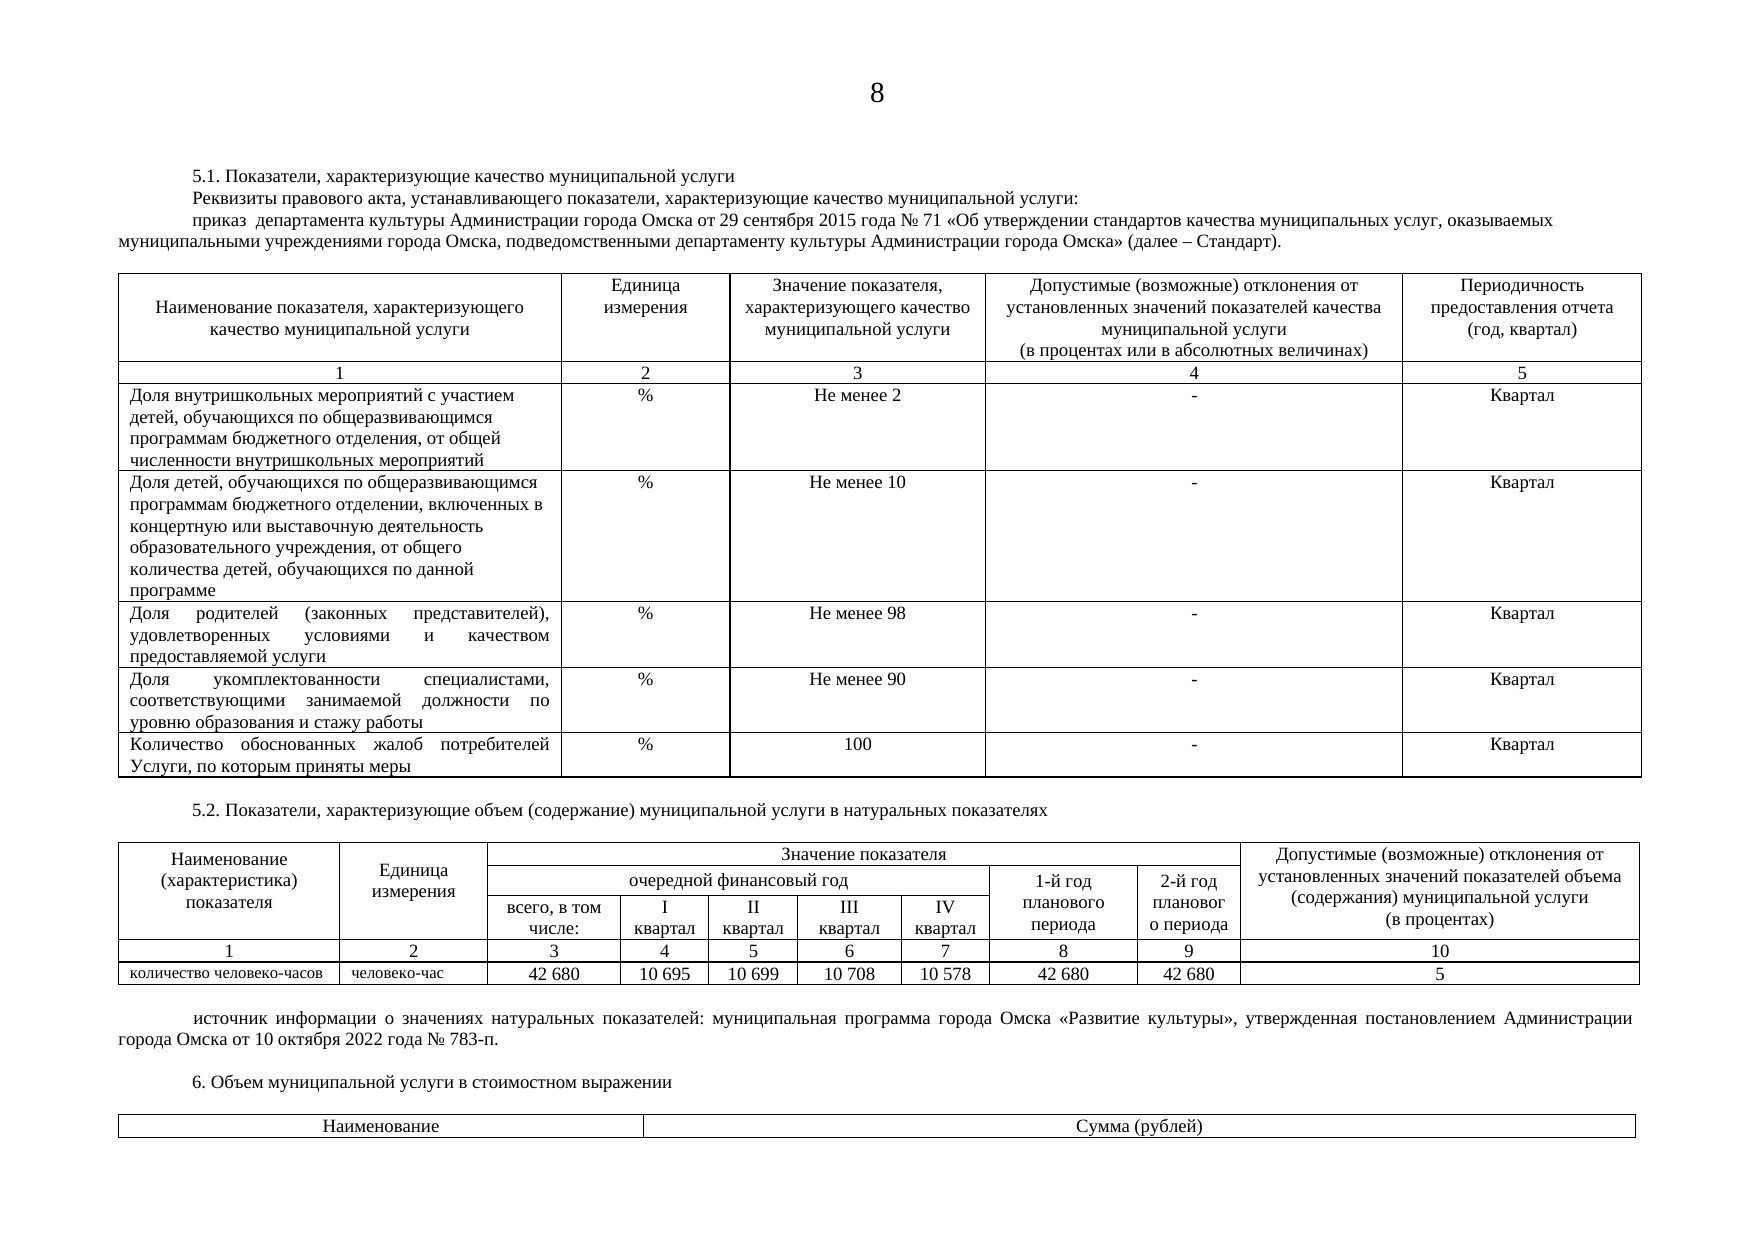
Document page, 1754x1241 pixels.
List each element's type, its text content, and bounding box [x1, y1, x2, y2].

table_header Сумма (рублей) [644, 1115, 1635, 1137]
table_cell % [562, 668, 729, 732]
text 5.1. Показатели, характеризующие качество муниципальной услуги [118, 165, 1636, 187]
table_cell - [986, 733, 1402, 776]
table_cell 1-й год планового периода [990, 866, 1137, 939]
text 5.2. Показатели, характеризующие объем (содержание) муниципальной услуги в натуральных показателях [118, 799, 1636, 821]
table_cell 1 [119, 940, 339, 961]
table_cell 5 [709, 940, 797, 961]
table_cell % [562, 384, 729, 470]
text 6. Объем муниципальной услуги в стоимостном выражении [118, 1071, 1636, 1093]
table_cell Доля детей, обучающихся по общеразвивающимся программам бюджетного отделении, включенных в концертную или выставочную деятельность образовательного учреждения, от общего количества детей, обучающихся по данной программе [119, 471, 561, 601]
text приказ департамента культуры Администрации города Омска от 29 сентября 2015 года № 71 «Об утверждении стандартов качества муниципальных услуг, оказываемых муниципальными учреждениями города Омска, подведомственными департаменту культуры Администрации города Омска» (далее – Стандарт). [118, 208, 1636, 252]
table_header Единица измерения [340, 843, 487, 939]
subtitle источник информации о значениях натуральных показателей: муниципальная программа города Омска «Развитие культуры», утвержденная постановлением Администрации города Омска от 10 октября 2022 года № 783-п. [118, 1007, 1636, 1050]
table_cell 42 680 [990, 963, 1137, 984]
table_cell 2 [340, 940, 487, 961]
table_cell % [562, 602, 729, 667]
table_cell 3 [731, 362, 985, 383]
table_cell Доля родителей (законных представителей), удовлетворенных условиями и качеством предоставляемой услуги [119, 602, 561, 667]
table_cell Доля укомплектованности специалистами, соответствующими занимаемой должности по уровню образования и стажу работы [119, 668, 561, 732]
table_cell II квартал [709, 896, 797, 939]
table_cell 5 [1403, 362, 1641, 383]
table_cell Квартал [1403, 384, 1641, 470]
table_header Наименование (характеристика) показателя [119, 843, 339, 939]
table_cell III квартал [798, 896, 901, 939]
table_header Значение показателя [488, 843, 1240, 865]
table_header Единица измерения [562, 274, 729, 361]
table_cell 5 [1241, 963, 1639, 984]
table_cell I квартал [621, 896, 708, 939]
table_cell - [986, 602, 1402, 667]
table_cell 2-й год планового периода [1138, 866, 1240, 939]
table_header Значение показателя, характеризующего качество муниципальной услуги [731, 274, 985, 361]
table_cell 2 [562, 362, 729, 383]
table_cell Квартал [1403, 733, 1641, 776]
table_cell 6 [798, 940, 901, 961]
table_header Допустимые (возможные) отклонения от установленных значений показателей качества муниципальной услуги (в процентах или в абсолютных величинах) [986, 274, 1402, 361]
table_cell Квартал [1403, 602, 1641, 667]
table_cell IV квартал [902, 896, 989, 939]
table_cell Квартал [1403, 471, 1641, 601]
table_cell - [986, 668, 1402, 732]
table_cell 10 578 [902, 963, 989, 984]
table_cell 7 [902, 940, 989, 961]
table_cell всего, в том числе: [488, 896, 620, 939]
table_cell Не менее 98 [731, 602, 985, 667]
text Реквизиты правового акта, устанавливающего показатели, характеризующие качество муниципальной услуги: [118, 187, 1636, 208]
table_cell 10 708 [798, 963, 901, 984]
table_cell % [562, 471, 729, 601]
table_cell очередной финансовый год [488, 866, 989, 894]
table_cell количество человеко-часов [119, 963, 339, 984]
table_cell 10 695 [621, 963, 708, 984]
table_header Допустимые (возможные) отклонения от установленных значений показателей объема (содержания) муниципальной услуги (в процентах) [1241, 843, 1639, 939]
table_cell Не менее 10 [731, 471, 985, 601]
table_cell Количество обоснованных жалоб потребителей Услуги, по которым приняты меры [119, 733, 561, 776]
table_cell - [986, 471, 1402, 601]
table_cell 4 [621, 940, 708, 961]
table_cell % [562, 733, 729, 776]
table_cell 100 [731, 733, 985, 776]
table_cell 8 [990, 940, 1137, 961]
table_header Наименование [119, 1115, 643, 1137]
table_header Периодичность предоставления отчета (год, квартал) [1403, 274, 1641, 361]
table_cell 42 680 [1138, 963, 1240, 984]
table_cell человекo-час [340, 963, 487, 984]
table_cell 10 699 [709, 963, 797, 984]
table_cell 3 [488, 940, 620, 961]
table_cell 42 680 [488, 963, 620, 984]
table_cell Не менее 2 [731, 384, 985, 470]
table_cell Не менее 90 [731, 668, 985, 732]
table_cell - [986, 384, 1402, 470]
table_cell 10 [1241, 940, 1639, 961]
table_cell 4 [986, 362, 1402, 383]
table_cell 9 [1138, 940, 1240, 961]
table_cell Доля внутришкольных мероприятий с участием детей, обучающихся по общеразвивающимся программам бюджетного отделения, от общей численности внутришкольных мероприятий [119, 384, 561, 470]
table_header Наименование показателя, характеризующего качество муниципальной услуги [119, 274, 561, 361]
table_cell Квартал [1403, 668, 1641, 732]
table_cell 1 [119, 362, 561, 383]
